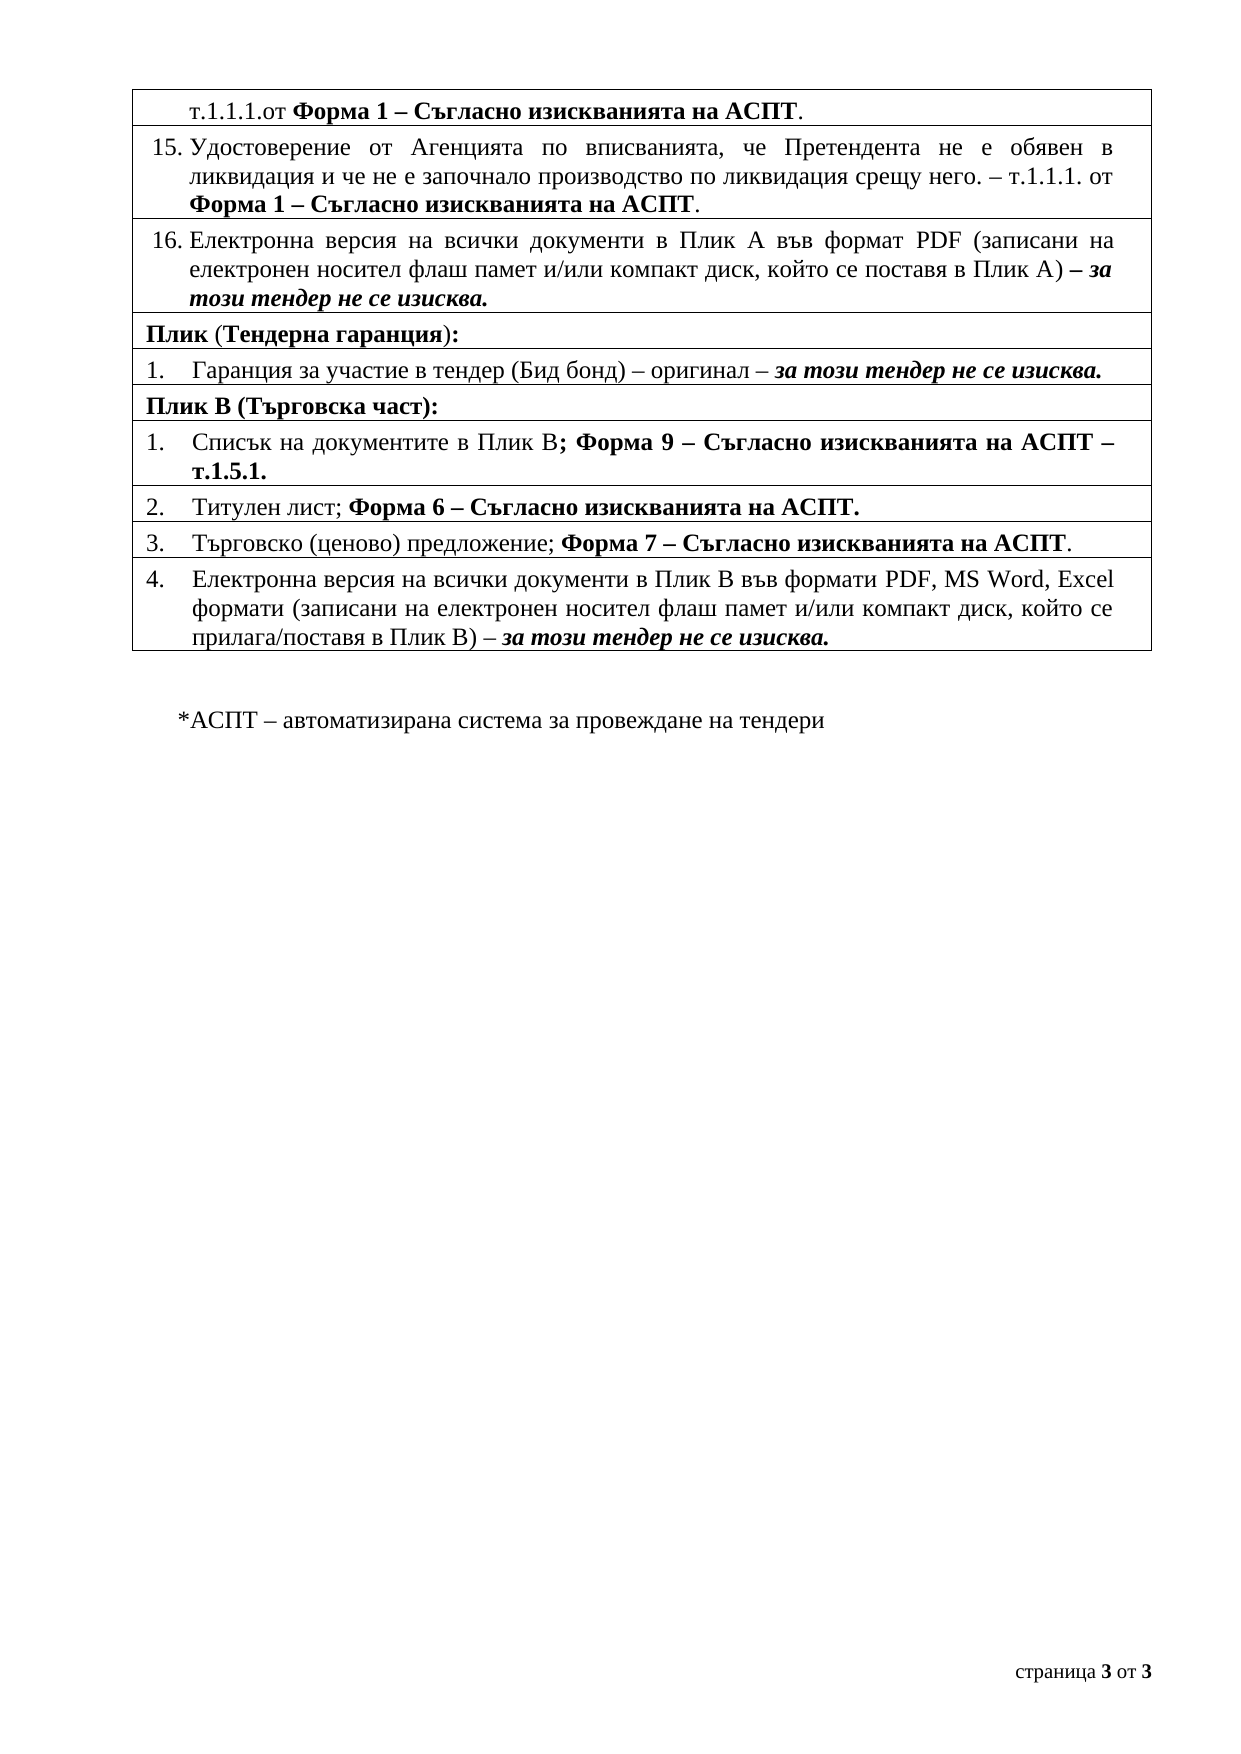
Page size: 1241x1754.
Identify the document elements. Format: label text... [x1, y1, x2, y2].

table_cell Плик В (Търговска част): [133, 385, 1151, 420]
table_cell Гаранция за участие в тендер (Бид бонд) – оригинал – за този тендер не се изисква. [133, 349, 1151, 384]
table_cell Удостоверение от Агенцията по вписванията, че Претендента не е обявен в ликвидация и че не е започнало производство по ликвидация срещу него. – т.1.1.1. от Форма 1 – Съгласно изискванията на АСПТ. [133, 126, 1151, 218]
table_cell Електронна версия на всички документи в Плик А във формат PDF (записани на електронен носител флаш памет и/или компакт диск, който се поставя в Плик А) – за този тендер не се изисква. [133, 219, 1151, 312]
text *АСПТ – автоматизирана система за провеждане на тендери [177, 705, 1152, 734]
table_cell Плик (Тендерна гаранция): [133, 313, 1151, 348]
table_cell Търговско (ценово) предложение; Форма 7 – Съгласно изискванията на АСПТ. [133, 522, 1151, 557]
table_cell Титулен лист; Форма 6 – Съгласно изискванията на АСПТ. [133, 486, 1151, 521]
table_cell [133, 90, 1151, 125]
table_cell Списък на документите в Плик В; Форма 9 – Съгласно изискванията на АСПТ –т.1.5.1. [133, 421, 1151, 485]
table_cell Електронна версия на всички документи в Плик В във формати PDF, MS Word, Excel формати (записани на електронен носител флаш памет и/или компакт диск, който се прилага/поставя в Плик В) – за този тендер не се изисква. [133, 558, 1151, 650]
